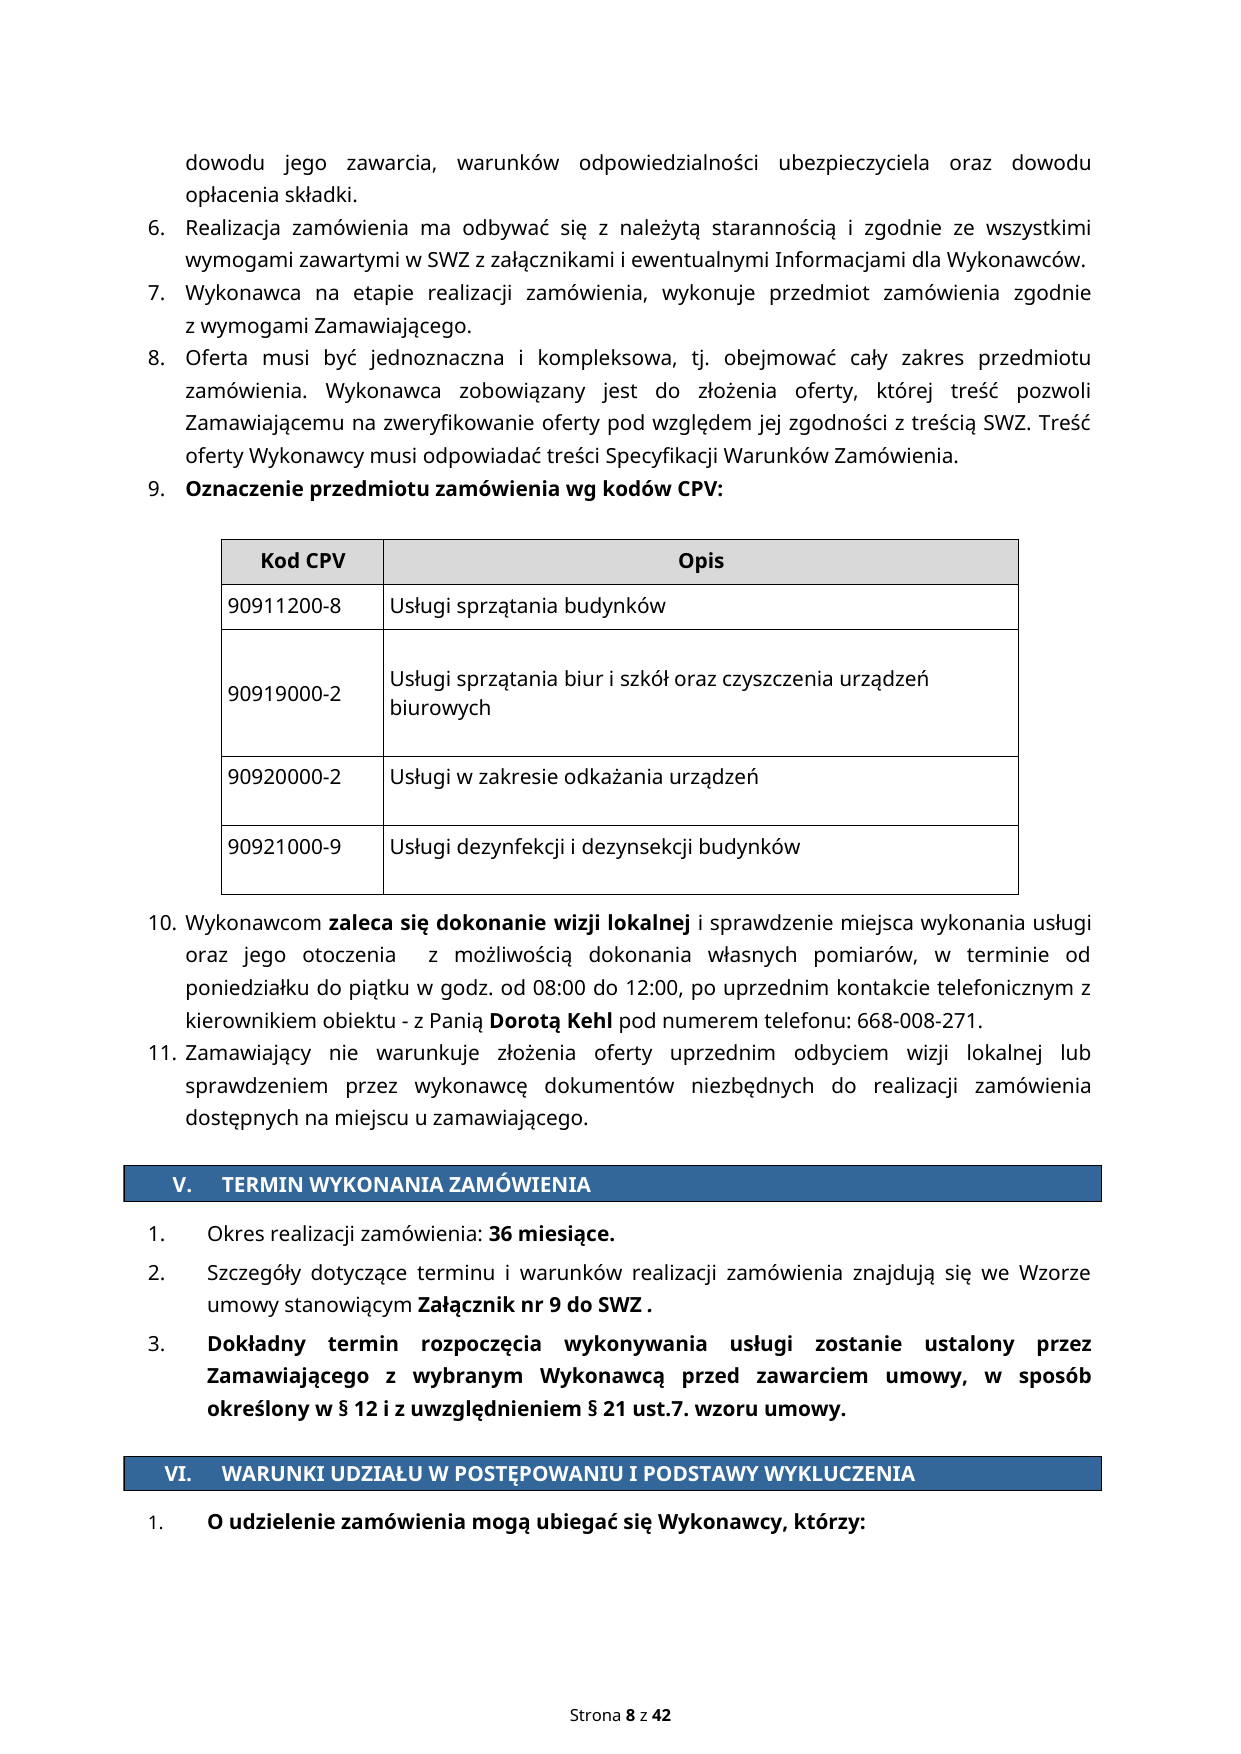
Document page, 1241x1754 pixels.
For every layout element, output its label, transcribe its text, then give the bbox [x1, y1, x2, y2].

subtitle TERMIN WYKONANIA ZAMÓWIENIA [125, 1166, 1101, 1201]
table_cell 90920000-2 [222, 757, 383, 825]
table_header Kod CPV [222, 540, 383, 584]
table_cell 90919000-2 [222, 630, 383, 756]
list Okres realizacji zamówienia: 36 miesiące. [148, 1219, 1092, 1247]
subtitle WARUNKI UDZIAŁU W POSTĘPOWANIU I PODSTAWY WYKLUCZENIA [125, 1457, 1101, 1490]
table_cell 90921000-9 [222, 826, 383, 894]
list Szczegóły dotyczące terminu i warunków realizacji zamówienia znajdują się we Wzorze umowy stanowiącym Załącznik nr 9 do SWZ . [148, 1258, 1092, 1319]
list Oznaczenie przedmiotu zamówienia wg kodów CPV: [148, 474, 1092, 502]
table_cell Usługi sprzątania budynków [384, 585, 1018, 629]
table_cell Usługi sprzątania biur i szkół oraz czyszczenia urządzeń biurowych [384, 630, 1018, 756]
table_header Opis [384, 540, 1018, 584]
table_cell 90911200-8 [222, 585, 383, 629]
table_cell Usługi dezynfekcji i dezynsekcji budynków [384, 826, 1018, 894]
list O udzielenie zamówienia mogą ubiegać się Wykonawcy, którzy: [148, 1507, 1092, 1536]
list Realizacja zamówienia ma odbywać się z należytą starannością i zgodnie ze wszystkimi wymogami zawartymi w SWZ z załącznikami i ewentualnymi Informacjami dla Wykonawców. [148, 213, 1092, 274]
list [148, 148, 1092, 209]
list Dokładny termin rozpoczęcia wykonywania usługi zostanie ustalony przez Zamawiającego z wybranym Wykonawcą przed zawarciem umowy, w sposób określony w § 12 i z uwzględnieniem § 21 ust.7. wzoru umowy. [148, 1329, 1092, 1423]
list Zamawiający nie warunkuje złożenia oferty uprzednim odbyciem wizji lokalnej lub sprawdzeniem przez wykonawcę dokumentów niezbędnych do realizacji zamówienia dostępnych na miejscu u zamawiającego. [148, 1038, 1092, 1132]
table_cell Usługi w zakresie odkażania urządzeń [384, 757, 1018, 825]
list Wykonawca na etapie realizacji zamówienia, wykonuje przedmiot zamówienia zgodnie z wymogami Zamawiającego. [148, 278, 1092, 339]
list Wykonawcom zaleca się dokonanie wizji lokalnej i sprawdzenie miejsca wykonania usługi oraz jego otoczenia z możliwością dokonania własnych pomiarów, w terminie od poniedziałku do piątku w godz. od 08:00 do 12:00, po uprzednim kontakcie telefonicznym z kierownikiem obiektu - z Panią Dorotą Kehl pod numerem telefonu: 668-008-271. [148, 908, 1092, 1034]
list Oferta musi być jednoznaczna i kompleksowa, tj. obejmować cały zakres przedmiotu zamówienia. Wykonawca zobowiązany jest do złożenia oferty, której treść pozwoli Zamawiającemu na zweryfikowanie oferty pod względem jej zgodności z treścią SWZ. Treść oferty Wykonawcy musi odpowiadać treści Specyfikacji Warunków Zamówienia. [148, 343, 1092, 469]
